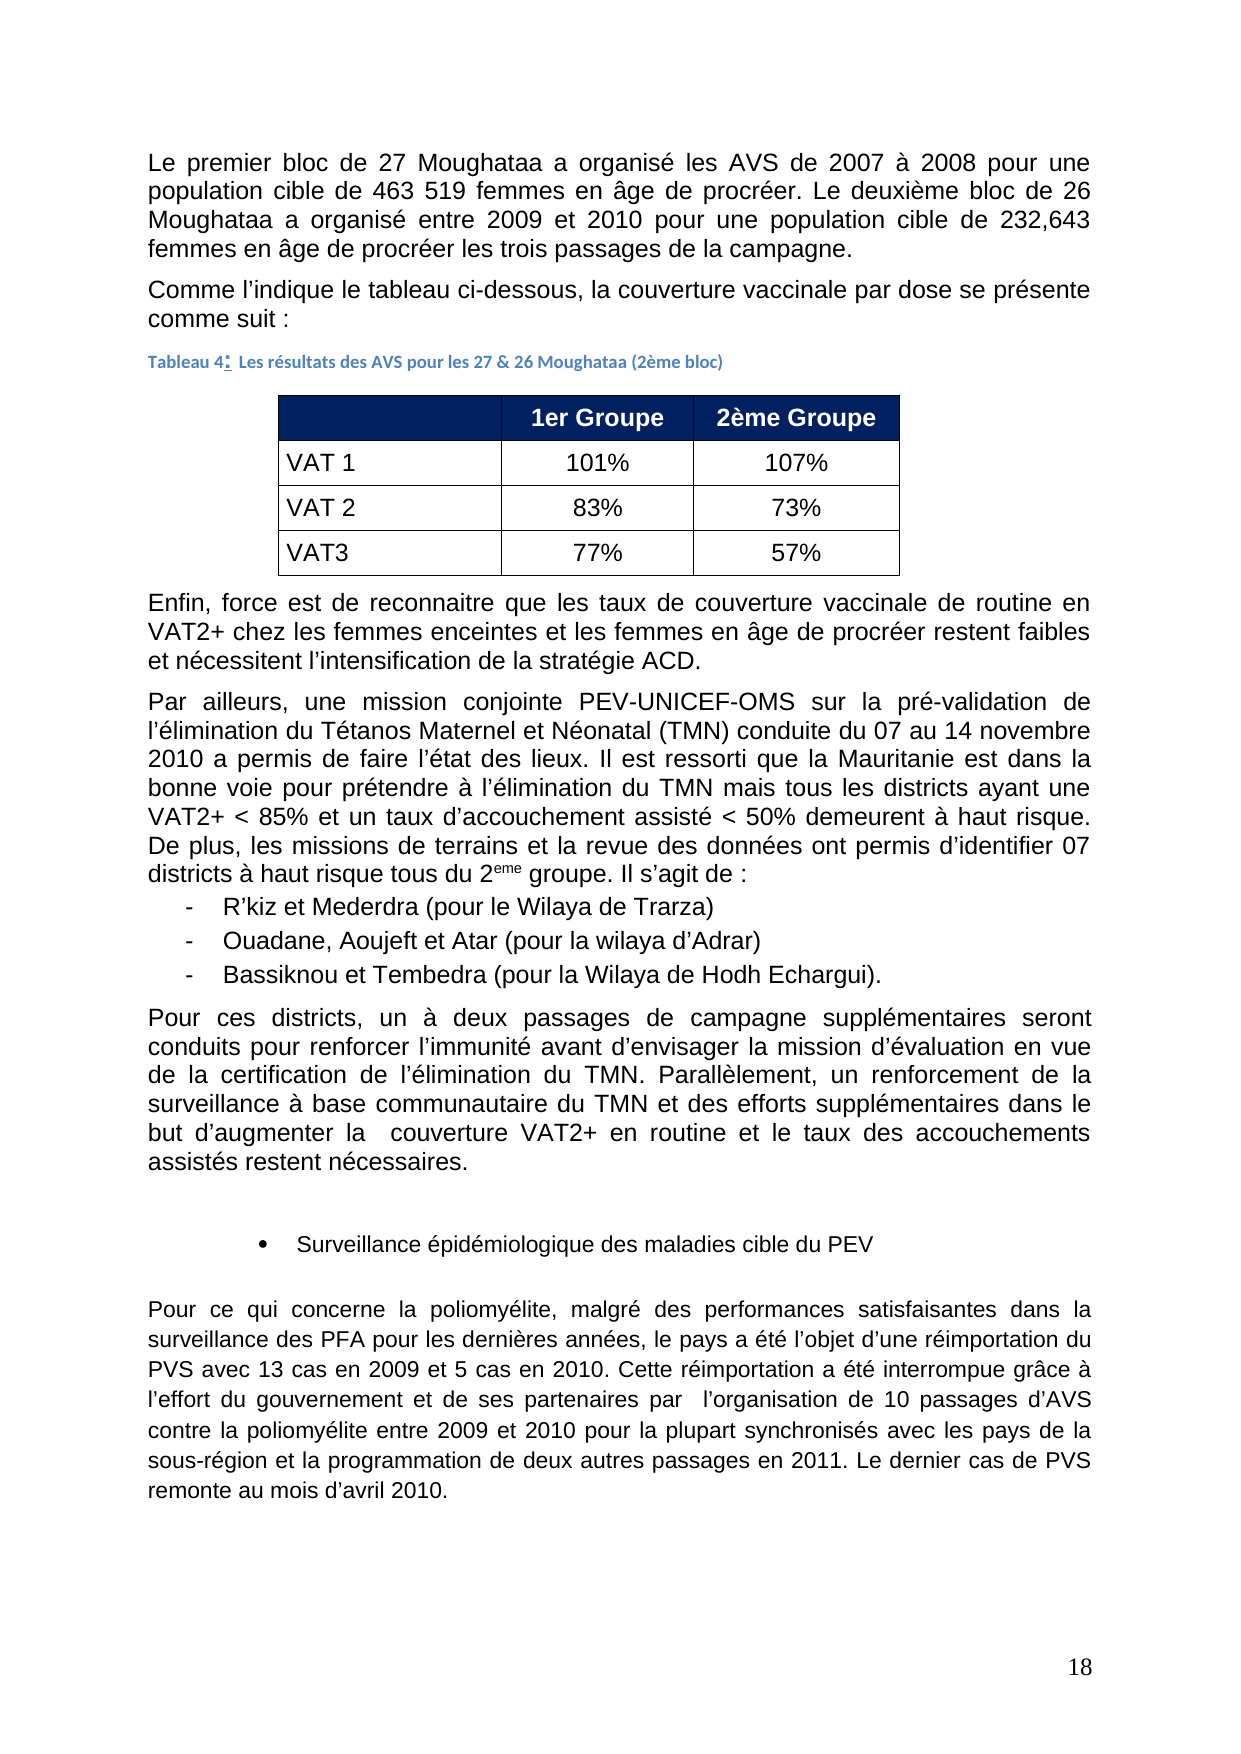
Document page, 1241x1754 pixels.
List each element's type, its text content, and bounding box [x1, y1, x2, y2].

text Pour ce qui concerne la poliomyélite, malgré des performances satisfaisantes dans la surveillance des PFA pour les dernières années, le pays a été l’objet d’une réimportation du PVS avec 13 cas en 2009 et 5 cas en 2010. Cette réimportation a été interrompue grâce à l’effort du gouvernement et de ses partenaires par l’organisation de 10 passages d’AVS contre la poliomyélite entre 2009 et 2010 pour la plupart synchronisés avec les pays de la sous-région et la programmation de deux autres passages en 2011. Le dernier cas de PVS remonte au mois d’avril 2010. [148, 1296, 1093, 1503]
table_cell 101% [502, 441, 693, 485]
list R’kiz et Mederdra (pour le Wilaya de Trarza) [185, 888, 1093, 922]
table_cell 107% [694, 441, 899, 485]
table_cell VAT 2 [279, 486, 501, 530]
table_header [279, 396, 501, 440]
text Par ailleurs, une mission conjointe PEV-UNICEF-OMS sur la pré-validation de l’élimination du Tétanos Maternel et Néonatal (TMN) conduite du 07 au 14 novembre 2010 a permis de faire l’état des lieux. Il est ressorti que la Mauritanie est dans la bonne voie pour prétendre à l’élimination du TMN mais tous les districts ayant une VAT2+ < 85% et un taux d’accouchement assisté < 50% demeurent à haut risque. De plus, les missions de terrains et la revue des données ont permis d’identifier 07 districts à haut risque tous du 2eme groupe. Il s’agit de : [148, 687, 1093, 888]
table_header 2ème Groupe [694, 396, 899, 440]
table_cell 77% [502, 531, 693, 575]
list Ouadane, Aoujeft et Atar (pour la wilaya d’Adrar) [185, 922, 1093, 956]
text Enfin, force est de reconnaitre que les taux de couverture vaccinale de routine en VAT2+ chez les femmes enceintes et les femmes en âge de procréer restent faibles et nécessitent l’intensification de la stratégie ACD. [148, 588, 1093, 674]
list Bassiknou et Tembedra (pour la Wilaya de Hodh Echargui). [185, 956, 1093, 990]
text Le premier bloc de 27 Moughataa a organisé les AVS de 2007 à 2008 pour une population cible de 463 519 femmes en âge de procréer. Le deuxième bloc de 26 Moughataa a organisé entre 2009 et 2010 pour une population cible de 232,643 femmes en âge de procréer les trois passages de la campagne. [148, 148, 1093, 263]
list Surveillance épidémiologique des maladies cible du PEV [259, 1231, 1093, 1257]
table_header 1er Groupe [502, 396, 693, 440]
table_cell 83% [502, 486, 693, 530]
table_cell VAT3 [279, 531, 501, 575]
table_cell 57% [694, 531, 899, 575]
text Pour ces districts, un à deux passages de campagne supplémentaires seront conduits pour renforcer l’immunité avant d’envisager la mission d’évaluation en vue de la certification de l’élimination du TMN. Parallèlement, un renforcement de la surveillance à base communautaire du TMN et des efforts supplémentaires dans le but d’augmenter la couverture VAT2+ en routine et le taux des accouchements assistés restent nécessaires. [148, 1003, 1093, 1175]
text Comme l’indique le tableau ci-dessous, la couverture vaccinale par dose se présente comme suit : [148, 275, 1093, 333]
table_cell 73% [694, 486, 899, 530]
table_cell VAT 1 [279, 441, 501, 485]
